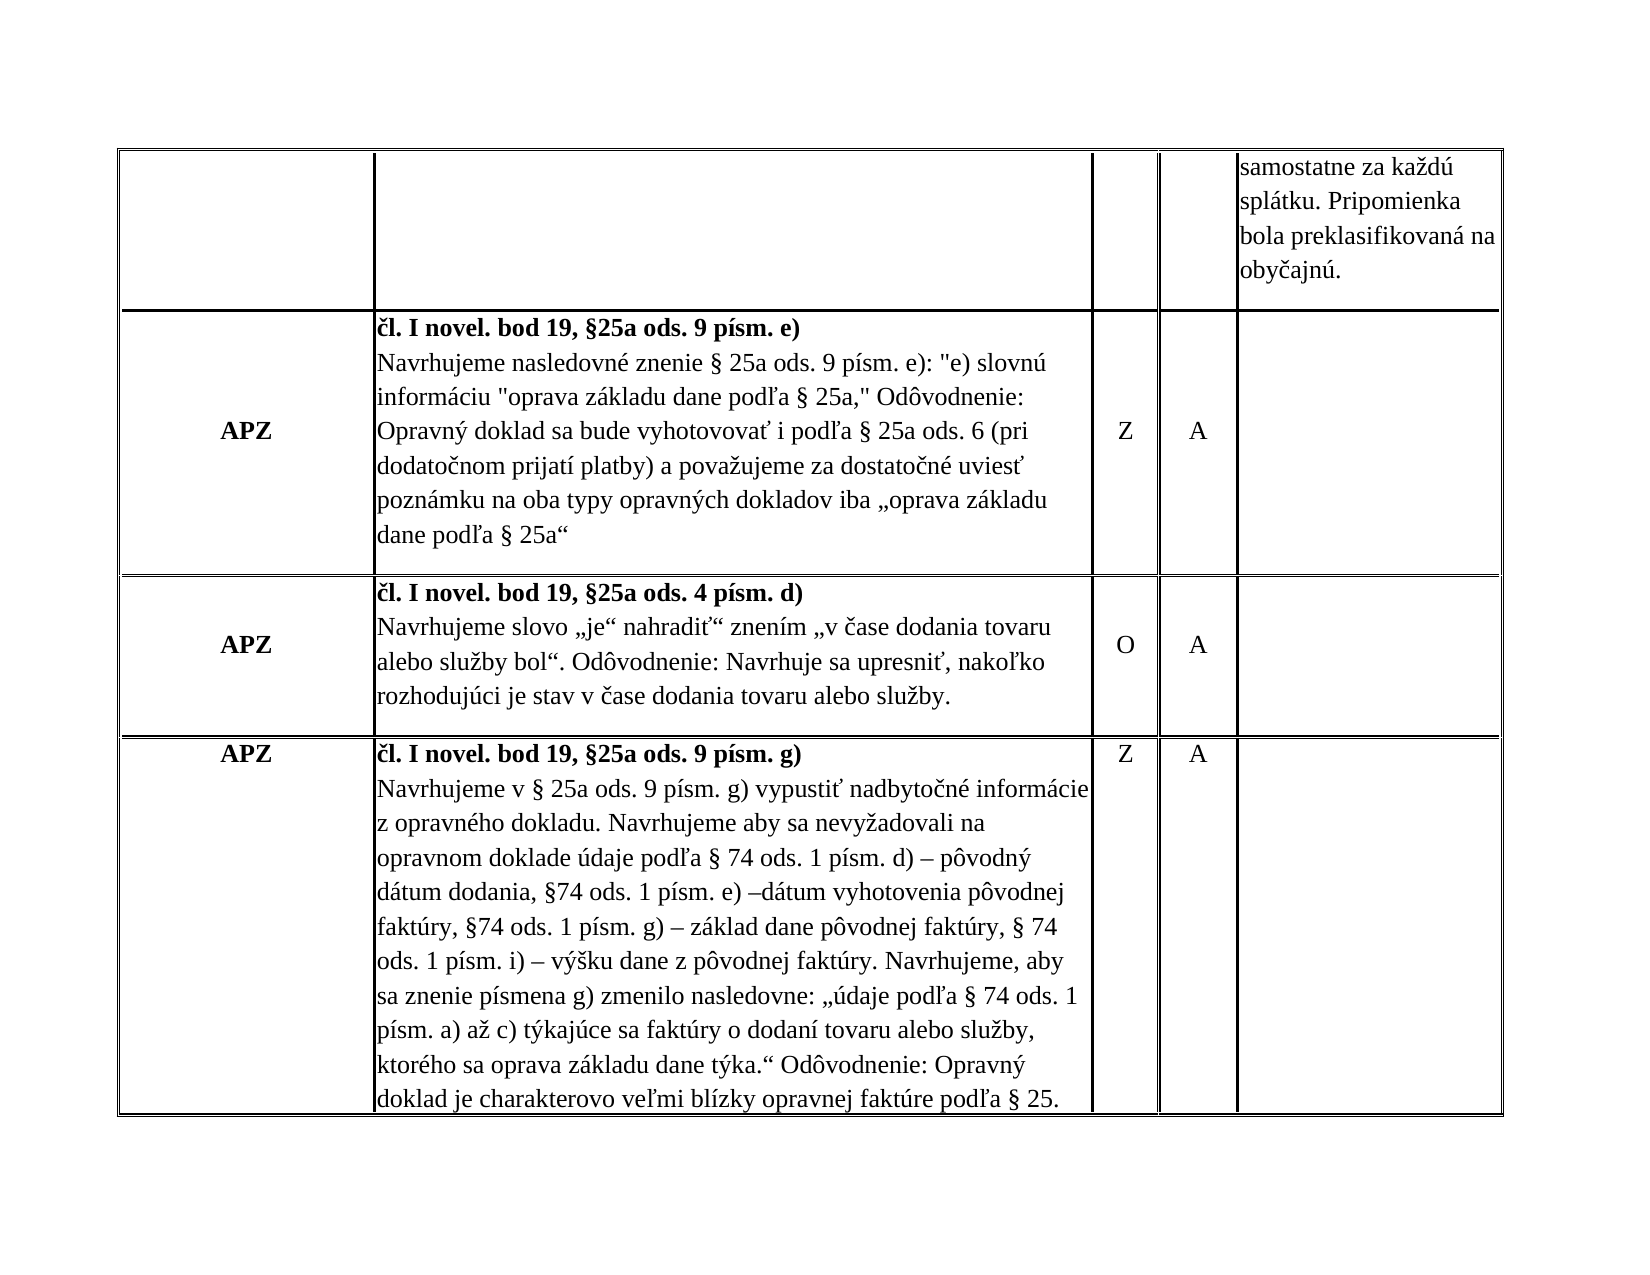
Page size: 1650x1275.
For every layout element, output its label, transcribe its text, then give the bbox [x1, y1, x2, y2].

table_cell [374, 739, 1092, 1113]
table_cell [1239, 309, 1501, 574]
table_cell O [1094, 577, 1157, 735]
table_cell Z [1092, 735, 1159, 1113]
table_cell N [1159, 151, 1237, 309]
table_cell Z [1092, 149, 1159, 309]
table_cell [1237, 574, 1502, 735]
table_cell A [1161, 577, 1236, 735]
table_cell APZ [118, 574, 374, 735]
table_cell APZ [120, 151, 374, 309]
table_cell Z [1094, 312, 1157, 574]
table_cell APZ [120, 309, 373, 574]
table_cell APZ [120, 735, 374, 1113]
table_cell A [1159, 739, 1237, 1113]
table_cell A [1161, 312, 1236, 574]
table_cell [1237, 151, 1501, 309]
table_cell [374, 151, 1092, 309]
table_cell [1237, 735, 1501, 1113]
table_cell čl. I novel. bod 19, §25a ods. 9 písm. e) Navrhujeme nasledovné znenie § 25a ods. 9 písm. e): "e) slovnú informáciu "oprava základu dane podľa § 25a," Odôvodnenie: Opravný doklad sa bude vyhotovovať i podľa § 25a ods. 6 (pri dodatočnom prijatí platby) a považujeme za dostatočné uviesť poznámku na oba typy opravných dokladov iba „oprava základu dane podľa § 25a“ [376, 312, 1091, 574]
table_cell čl. I novel. bod 19, §25a ods. 4 písm. d) Navrhujeme slovo „je“ nahradiť“ znením „v čase dodania tovaru alebo služby bol“. Odôvodnenie: Navrhuje sa upresniť, nakoľko rozhodujúci je stav v čase dodania tovaru alebo služby. [376, 577, 1091, 735]
